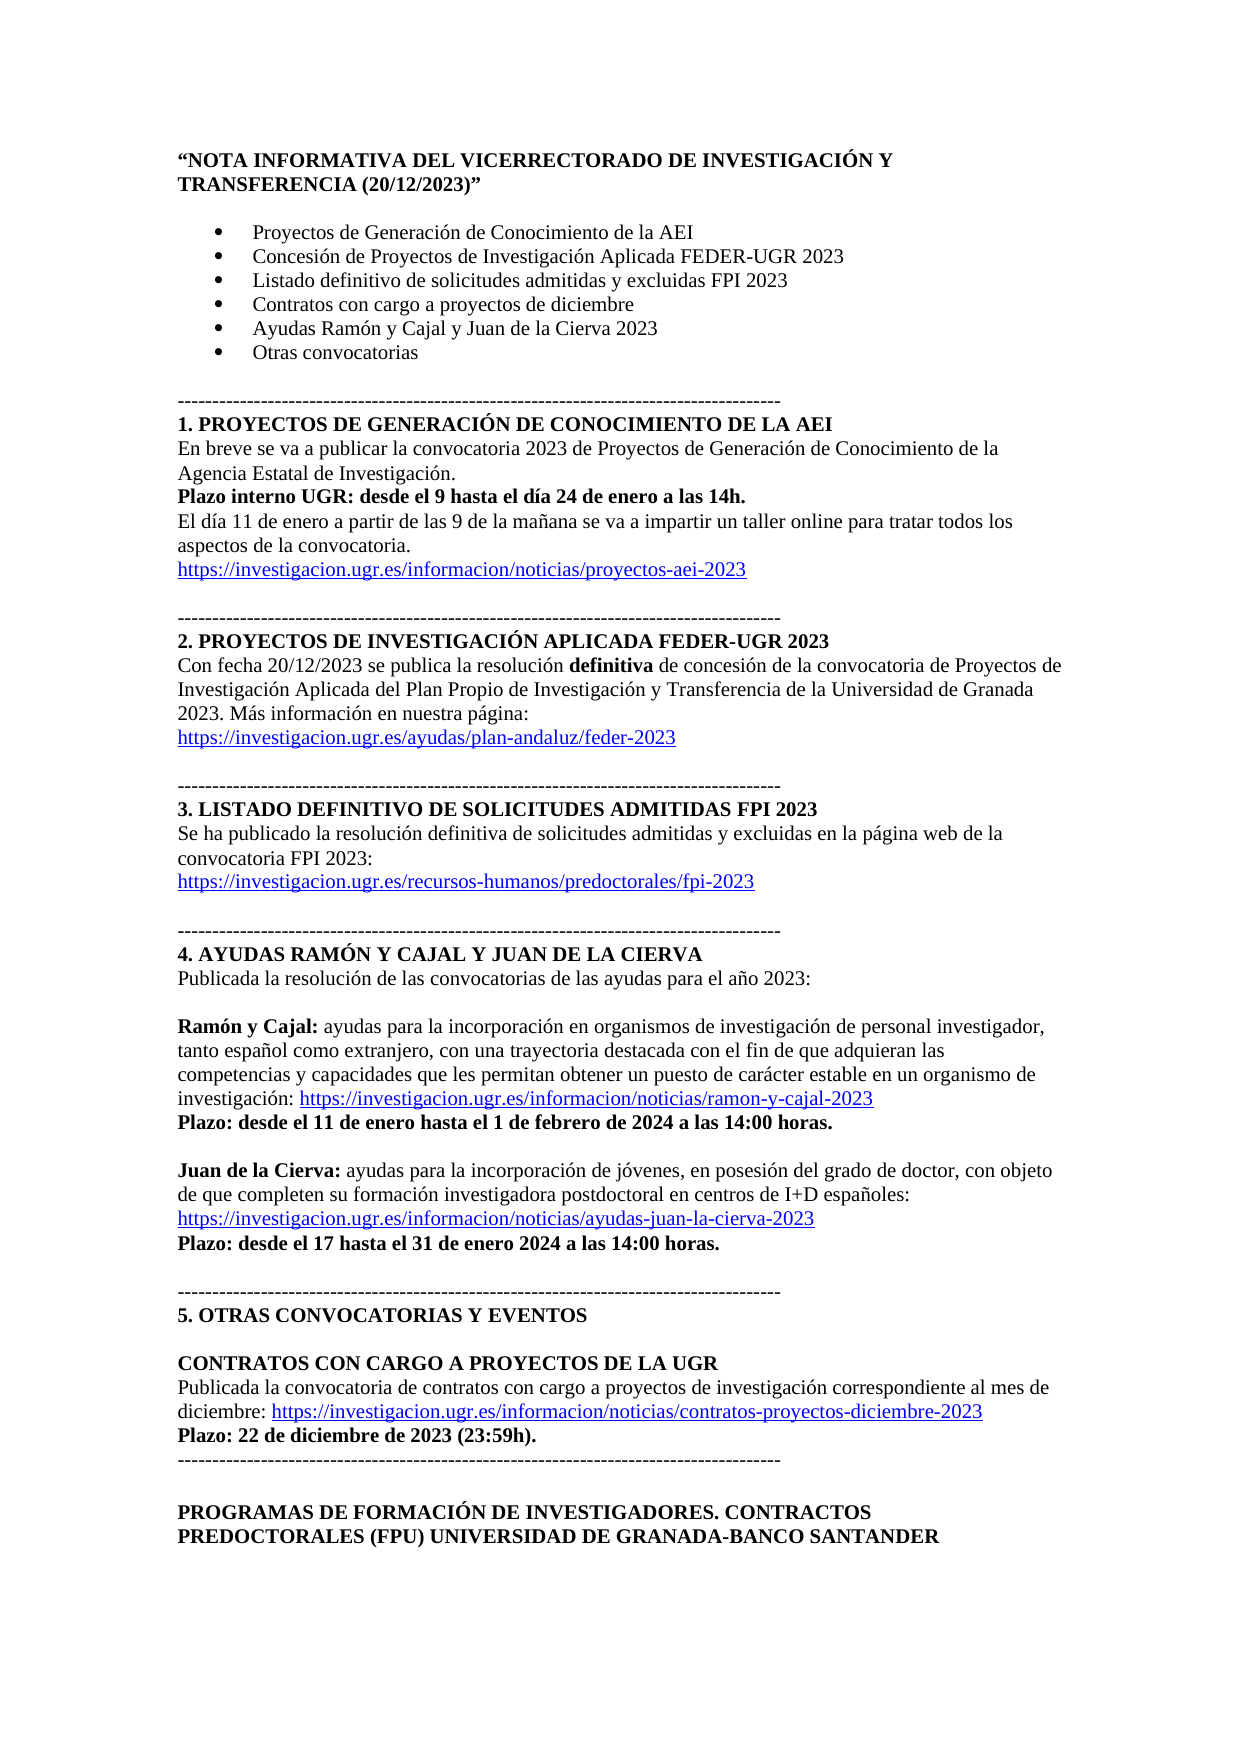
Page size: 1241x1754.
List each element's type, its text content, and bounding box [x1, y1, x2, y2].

text Se ha publicado la resolución definitiva de solicitudes admitidas y excluidas en la página web de la convocatoria FPI 2023: [177, 821, 1063, 869]
text Plazo: desde el 11 de enero hasta el 1 de febrero de 2024 a las 14:00 horas. [177, 1110, 1063, 1134]
text Publicada la convocatoria de contratos con cargo a proyectos de investigación correspondiente al mes de diciembre: https://investigacion.ugr.es/informacion/noticias/contratos-proyectos-diciembre-2023 [177, 1375, 1063, 1423]
text --------------------------------------------------------------------------------------- [177, 388, 1063, 412]
text 4. AYUDAS RAMÓN Y CAJAL Y JUAN DE LA CIERVA [177, 942, 1063, 966]
list Proyectos de Generación de Conocimiento de la AEI [215, 220, 1063, 244]
list Ayudas Ramón y Cajal y Juan de la Cierva 2023 [215, 316, 1063, 340]
text Con fecha 20/12/2023 se publica la resolución definitiva de concesión de la convocatoria de Proyectos de Investigación Aplicada del Plan Propio de Investigación y Transferencia de la Universidad de Granada 2023. Más información en nuestra página: [177, 653, 1063, 725]
text Plazo: desde el 17 hasta el 31 de enero 2024 a las 14:00 horas. [177, 1230, 1063, 1254]
text 3. LISTADO DEFINITIVO DE SOLICITUDES ADMITIDAS FPI 2023 [177, 797, 1063, 821]
text En breve se va a publicar la convocatoria 2023 de Proyectos de Generación de Conocimiento de la Agencia Estatal de Investigación. [177, 436, 1063, 484]
text --------------------------------------------------------------------------------------- [177, 918, 1063, 942]
text 5. OTRAS CONVOCATORIAS Y EVENTOS [177, 1303, 1063, 1327]
text https://investigacion.ugr.es/informacion/noticias/proyectos-aei-2023 [177, 557, 1063, 581]
text Plazo interno UGR: desde el 9 hasta el día 24 de enero a las 14h. [177, 484, 1063, 508]
text https://investigacion.ugr.es/informacion/noticias/ayudas-juan-la-cierva-2023 [177, 1206, 1063, 1230]
text CONTRATOS CON CARGO A PROYECTOS DE LA UGR [177, 1351, 1063, 1375]
text https://investigacion.ugr.es/ayudas/plan-andaluz/feder-2023 [177, 725, 1063, 749]
text https://investigacion.ugr.es/recursos-humanos/predoctorales/fpi-2023 [177, 869, 1063, 893]
text --------------------------------------------------------------------------------------- [177, 605, 1063, 629]
list Concesión de Proyectos de Investigación Aplicada FEDER-UGR 2023 [215, 244, 1063, 268]
text 2. PROYECTOS DE INVESTIGACIÓN APLICADA FEDER-UGR 2023 [177, 629, 1063, 653]
text 1. PROYECTOS DE GENERACIÓN DE CONOCIMIENTO DE LA AEI [177, 412, 1063, 436]
text Publicada la resolución de las convocatorias de las ayudas para el año 2023: [177, 966, 1063, 990]
text “NOTA INFORMATIVA DEL VICERRECTORADO DE INVESTIGACIÓN Y TRANSFERENCIA (20/12/2023)” [177, 148, 1063, 196]
list Listado definitivo de solicitudes admitidas y excluidas FPI 2023 [215, 268, 1063, 292]
text PROGRAMAS DE FORMACIÓN DE INVESTIGADORES. CONTRACTOS PREDOCTORALES (FPU) UNIVERSIDAD DE GRANADA-BANCO SANTANDER [177, 1500, 1063, 1548]
list Contratos con cargo a proyectos de diciembre [215, 292, 1063, 316]
text --------------------------------------------------------------------------------------- [177, 1447, 1063, 1471]
text Juan de la Cierva: ayudas para la incorporación de jóvenes, en posesión del grado de doctor, con objeto de que completen su formación investigadora postdoctoral en centros de I+D españoles: [177, 1158, 1063, 1206]
text --------------------------------------------------------------------------------------- [177, 773, 1063, 797]
text Plazo: 22 de diciembre de 2023 (23:59h). [177, 1423, 1063, 1447]
list Otras convocatorias [215, 340, 1063, 364]
text Ramón y Cajal: ayudas para la incorporación en organismos de investigación de personal investigador, tanto español como extranjero, con una trayectoria destacada con el fin de que adquieran las competencias y capacidades que les permitan obtener un puesto de carácter estable en un organismo de investigación: https://investigacion.ugr.es/informacion/noticias/ramon-y-cajal-2023 [177, 1014, 1063, 1110]
text El día 11 de enero a partir de las 9 de la mañana se va a impartir un taller online para tratar todos los aspectos de la convocatoria. [177, 508, 1063, 557]
text --------------------------------------------------------------------------------------- [177, 1278, 1063, 1303]
